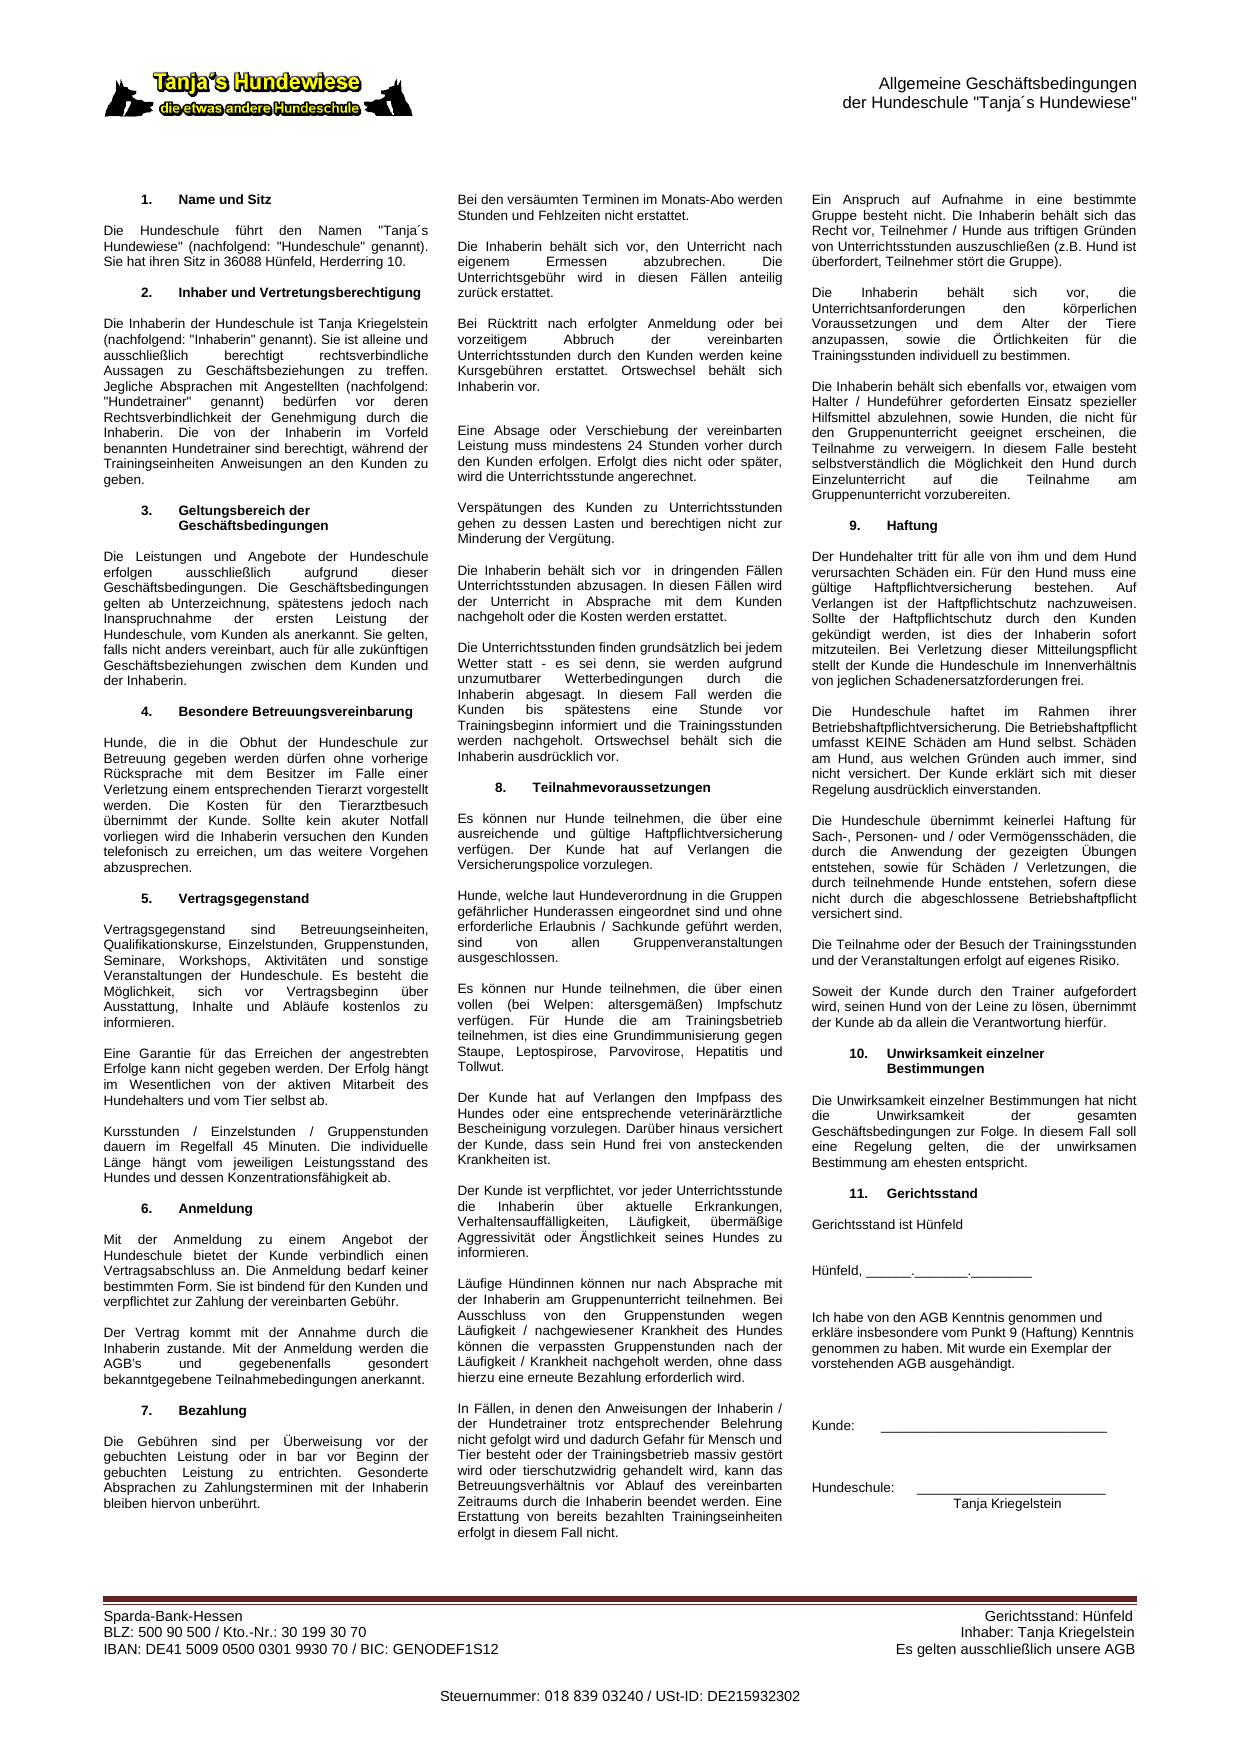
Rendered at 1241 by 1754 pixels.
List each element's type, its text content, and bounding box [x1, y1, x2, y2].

picture [102, 60, 415, 127]
text Eine Absage oder Verschiebung der vereinbarten Leistung muss mindestens 24 Stunden vorher durch den Kunden erfolgen. Erfolgt dies nicht oder später, wird die Unterrichtsstunde angerechnet. [457, 422, 783, 484]
text Die Hundeschule haftet im Rahmen ihrer Betriebshaftpflichtversicherung. Die Betriebshaftpflicht umfasst KEINE Schäden am Hund selbst. Schäden am Hund, aus welchen Gründen auch immer, sind nicht versichert. Der Kunde erklärt sich mit dieser Regelung ausdrücklich einverstanden. [812, 704, 1137, 797]
text Die Inhaberin behält sich vor, den Unterricht nach eigenem Ermessen abzubrechen. Die Unterrichtsgebühr wird in diesen Fällen anteilig zurück erstattet. [457, 238, 783, 301]
text Bei den versäumten Terminen im Monats-Abo werden Stunden und Fehlzeiten nicht erstattet. [457, 192, 783, 223]
text Soweit der Kunde durch den Trainer aufgefordert wird, seinen Hund von der Leine zu lösen, übernimmt der Kunde ab da allein die Verantwortung hierfür. [812, 983, 1137, 1030]
list Name und Sitz [141, 192, 428, 207]
text Die Inhaberin behält sich vor in dringenden Fällen Unterrichtsstunden abzusagen. In diesen Fällen wird der Unterricht in Absprache mit dem Kunden nachgeholt oder die Kosten werden erstattet. [457, 562, 783, 624]
text Verspätungen des Kunden zu Unterrichtsstunden gehen zu dessen Lasten und berechtigen nicht zur Minderung der Vergütung. [457, 500, 783, 547]
text Die Inhaberin behält sich vor, die Unterrichtsanforderungen den körperlichen Voraussetzungen und dem Alter der Tiere anzupassen, sowie die Örtlichkeiten für die Trainingsstunden individuell zu bestimmen. [812, 285, 1137, 363]
text Hünfeld, ______._______.________ [812, 1263, 1137, 1278]
list Vertragsgegenstand [141, 890, 428, 906]
text Die Leistungen und Angebote der Hundeschule erfolgen ausschließlich aufgrund dieser Geschäftsbedingungen. Die Geschäftsbedingungen gelten ab Unterzeichnung, spätestens jedoch nach Inanspruchnahme der ersten Leistung der Hundeschule, vom Kunden als anerkannt. Sie gelten, falls nicht anders vereinbart, auch für alle zukünftigen Geschäftsbeziehungen zwischen dem Kunden und der Inhaberin. [103, 549, 428, 689]
text Kursstunden / Einzelstunden / Gruppenstunden dauern im Regelfall 45 Minuten. Die individuelle Länge hängt vom jeweiligen Leistungsstand des Hundes und dessen Konzentrationsfähigkeit ab. [103, 1123, 428, 1185]
text Die Hundeschule übernimmt keinerlei Haftung für Sach-, Personen- und / oder Vermögensschäden, die durch die Anwendung der gezeigten Übungen entstehen, sowie für Schäden / Verletzungen, die durch teilnehmende Hunde entstehen, sofern diese nicht durch die abgeschlossene Betriebshaftpflicht versichert sind. [812, 813, 1137, 921]
list Unwirksamkeit einzelner Bestimmungen [849, 1046, 1137, 1077]
text Mit der Anmeldung zu einem Angebot der Hundeschule bietet der Kunde verbindlich einen Vertragsabschluss an. Die Anmeldung bedarf keiner bestimmten Form. Sie ist bindend für den Kunden und verpflichtet zur Zahlung der vereinbarten Gebühr. [103, 1232, 428, 1309]
text Hunde, welche laut Hundeverordnung in die Gruppen gefährlicher Hunderassen eingeordnet sind und ohne erforderliche Erlaubnis / Sachkunde geführt werden, sind von allen Gruppenveranstaltungen ausgeschlossen. [457, 888, 783, 966]
list Geltungsbereich der Geschäftsbedingungen [141, 502, 428, 533]
text Bei Rücktritt nach erfolgter Anmeldung oder bei vorzeitigem Abbruch der vereinbarten Unterrichtsstunden durch den Kunden werden keine Kursgebühren erstattet. Ortswechsel behält sich Inhaberin vor. [457, 316, 783, 394]
text Es können nur Hunde teilnehmen, die über eine ausreichende und gültige Haftpflichtversicherung verfügen. Der Kunde hat auf Verlangen die Versicherungspolice vorzulegen. [457, 811, 783, 873]
text Hunde, die in die Obhut der Hundeschule zur Betreuung gegeben werden dürfen ohne vorherige Rücksprache mit dem Besitzer im Falle einer Verletzung einem entsprechenden Tierarzt vorgestellt werden. Die Kosten für den Tierarztbesuch übernimmt der Kunde. Sollte kein akuter Notfall vorliegen wird die Inhaberin versuchen den Kunden telefonisch zu erreichen, um das weitere Vorgehen abzusprechen. [103, 735, 428, 875]
text Vertragsgegenstand sind Betreuungseinheiten, Qualifikationskurse, Einzelstunden, Gruppenstunden, Seminare, Workshops, Aktivitäten und sonstige Veranstaltungen der Hundeschule. Es besteht die Möglichkeit, sich vor Vertragsbeginn über Ausstattung, Inhalte und Abläufe kostenlos zu informieren. [103, 921, 428, 1030]
text Die Hundeschule führt den Namen "Tanja´s Hundewiese" (nachfolgend: "Hundeschule" genannt). Sie hat ihren Sitz in 36088 Hünfeld, Herderring 10. [103, 223, 428, 269]
list Besondere Betreuungsvereinbarung [141, 704, 428, 720]
list Anmeldung [141, 1201, 428, 1216]
text Ich habe von den AGB Kenntnis genommen und erkläre insbesondere vom Punkt 9 (Haftung) Kenntnis genommen zu haben. Mit wurde ein Exemplar der vorstehenden AGB ausgehändigt. [812, 1309, 1137, 1372]
text Ein Anspruch auf Aufnahme in eine bestimmte Gruppe besteht nicht. Die Inhaberin behält sich das Recht vor, Teilnehmer / Hunde aus triftigen Gründen von Unterrichtsstunden auszuschließen (z.B. Hund ist überfordert, Teilnehmer stört die Gruppe). [812, 192, 1137, 269]
text Die Gebühren sind per Überweisung vor der gebuchten Leistung oder in bar vor Beginn der gebuchten Leistung zu entrichten. Gesonderte Absprachen zu Zahlungsterminen mit der Inhaberin bleiben hiervon unberührt. [103, 1434, 428, 1511]
text Der Kunde ist verpflichtet, vor jeder Unterrichtsstunde die Inhaberin über aktuelle Erkrankungen, Verhaltensauffälligkeiten, Läufigkeit, übermäßige Aggressivität oder Ängstlichkeit seines Hundes zu informieren. [457, 1183, 783, 1261]
text Die Inhaberin der Hundeschule ist Tanja Kriegelstein (nachfolgend: "Inhaberin" genannt). Sie ist alleine und ausschließlich berechtigt rechtsverbindliche Aussagen zu Geschäftsbeziehungen zu treffen. Jegliche Absprachen mit Angestellten (nachfolgend: "Hundetrainer" genannt) bedürfen vor deren Rechtsverbindlichkeit der Genehmigung durch die Inhaberin. Die von der Inhaberin im Vorfeld benannten Hundetrainer sind berechtigt, während der Trainingseinheiten Anweisungen an den Kunden zu geben. [103, 316, 428, 487]
text Der Vertrag kommt mit der Annahme durch die Inhaberin zustande. Mit der Anmeldung werden die AGB’s und gegebenenfalls gesondert bekanntgegebene Teilnahmebedingungen anerkannt. [103, 1325, 428, 1387]
text Gerichtsstand ist Hünfeld [812, 1216, 1137, 1232]
text Der Kunde hat auf Verlangen den Impfpass des Hundes oder eine entsprechende veterinärärztliche Bescheinigung vorzulegen. Darüber hinaus versichert der Kunde, dass sein Hund frei von ansteckenden Krankheiten ist. [457, 1090, 783, 1167]
list Gerichtsstand [849, 1185, 1137, 1201]
text Tanja Kriegelstein [812, 1496, 1137, 1511]
text Hundeschule: _________________________ [812, 1480, 1137, 1496]
text Der Hundehalter tritt für alle von ihm und dem Hund verursachten Schäden ein. Für den Hund muss eine gültige Haftpflichtversicherung bestehen. Auf Verlangen ist der Haftpflichtschutz nachzuweisen. Sollte der Haftpflichtschutz durch den Kunden gekündigt werden, ist dies der Inhaberin sofort mitzuteilen. Bei Verletzung dieser Mitteilungspflicht stellt der Kunde die Hundeschule im Innenverhältnis von jeglichen Schadenersatzforderungen frei. [812, 549, 1137, 689]
text Die Inhaberin behält sich ebenfalls vor, etwaigen vom Halter / Hundeführer geforderten Einsatz spezieller Hilfsmittel abzulehnen, sowie Hunden, die nicht für den Gruppenunterricht geeignet erscheinen, die Teilnahme zu verweigern. In diesem Falle besteht selbstverständlich die Möglichkeit den Hund durch Einzelunterricht auf die Teilnahme am Gruppenunterricht vorzubereiten. [812, 378, 1137, 502]
list Bezahlung [141, 1403, 428, 1418]
list Teilnahmevoraussetzungen [495, 779, 783, 795]
text Läufige Hündinnen können nur nach Absprache mit der Inhaberin am Gruppenunterricht teilnehmen. Bei Ausschluss von den Gruppenstunden wegen Läufigkeit / nachgewiesener Krankheit des Hundes können die verpassten Gruppenstunden nach der Läufigkeit / Krankheit nachgeholt werden, ohne dass hierzu eine erneute Bezahlung erforderlich wird. [457, 1276, 783, 1385]
text In Fällen, in denen den Anweisungen der Inhaberin / der Hundetrainer trotz entsprechender Belehrung nicht gefolgt wird und dadurch Gefahr für Mensch und Tier besteht oder der Trainingsbetrieb massiv gestört wird oder tierschutzwidrig gehandelt wird, kann das Betreuungsverhältnis vor Ablauf des vereinbarten Zeitraums durch die Inhaberin beendet werden. Eine Erstattung von bereits bezahlten Trainingseinheiten erfolgt in diesem Fall nicht. [457, 1400, 783, 1540]
list Haftung [849, 518, 1137, 533]
text Die Unwirksamkeit einzelner Bestimmungen hat nicht die Unwirksamkeit der gesamten Geschäftsbedingungen zur Folge. In diesem Fall soll eine Regelung gelten, die der unwirksamen Bestimmung am ehesten entspricht. [812, 1092, 1137, 1170]
text Eine Garantie für das Erreichen der angestrebten Erfolge kann nicht gegeben werden. Der Erfolg hängt im Wesentlichen von der aktiven Mitarbeit des Hundehalters und vom Tier selbst ab. [103, 1046, 428, 1108]
text Die Unterrichtsstunden finden grundsätzlich bei jedem Wetter statt - es sei denn, sie werden aufgrund unzumutbarer Wetterbedingungen durch die Inhaberin abgesagt. In diesem Fall werden die Kunden bis spätestens eine Stunde vor Trainingsbeginn informiert und die Trainingsstunden werden nachgeholt. Ortswechsel behält sich die Inhaberin ausdrücklich vor. [457, 640, 783, 764]
text Es können nur Hunde teilnehmen, die über einen vollen (bei Welpen: altersgemäßen) Impfschutz verfügen. Für Hunde die am Trainingsbetrieb teilnehmen, ist dies eine Grundimmunisierung gegen Staupe, Leptospirose, Parvovirose, Hepatitis und Tollwut. [457, 981, 783, 1074]
text Kunde: ______________________________ [812, 1418, 1137, 1434]
text Die Teilnahme oder der Besuch der Trainingsstunden und der Veranstaltungen erfolgt auf eigenes Risiko. [812, 937, 1137, 968]
list Inhaber und Vertretungsberechtigung [141, 285, 428, 301]
